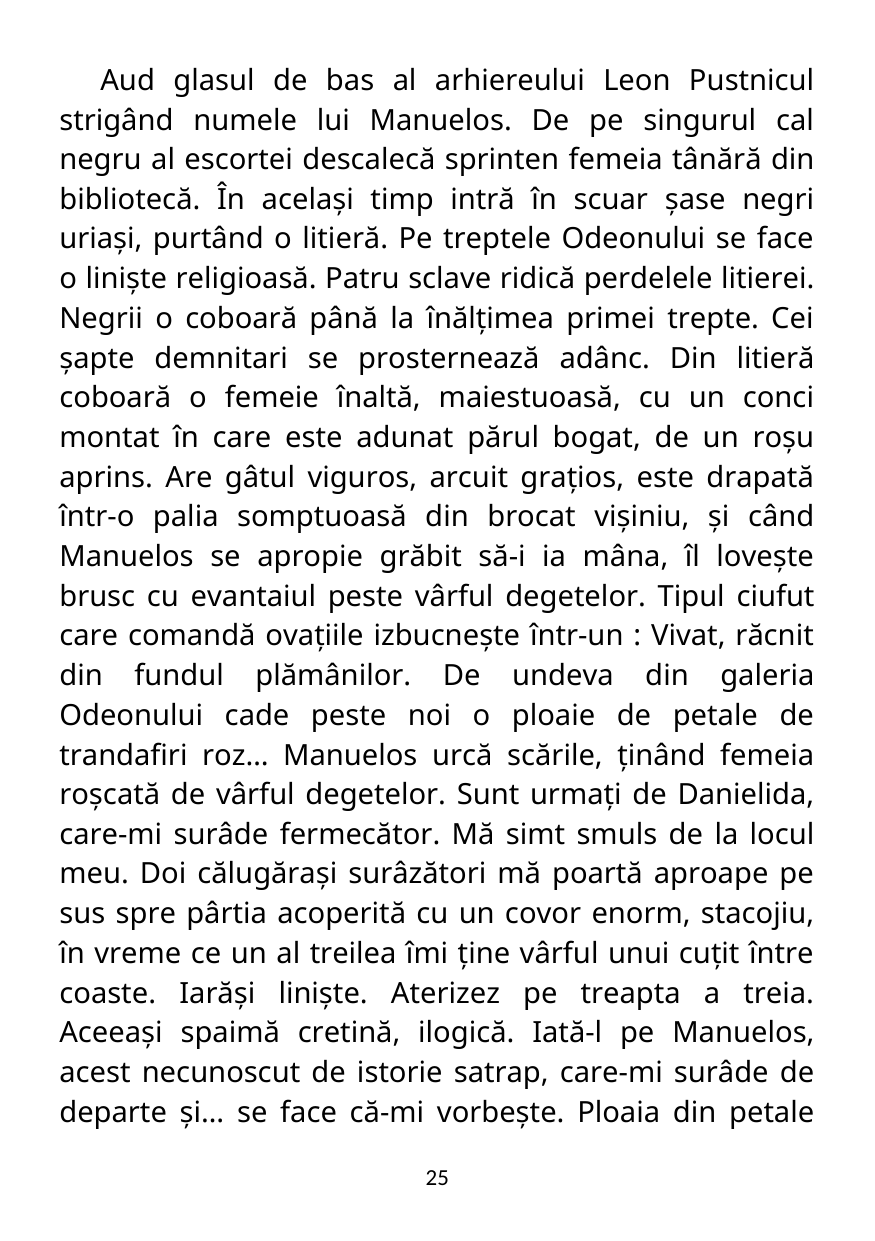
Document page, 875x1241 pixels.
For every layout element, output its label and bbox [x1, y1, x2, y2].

text [59, 59, 815, 1131]
